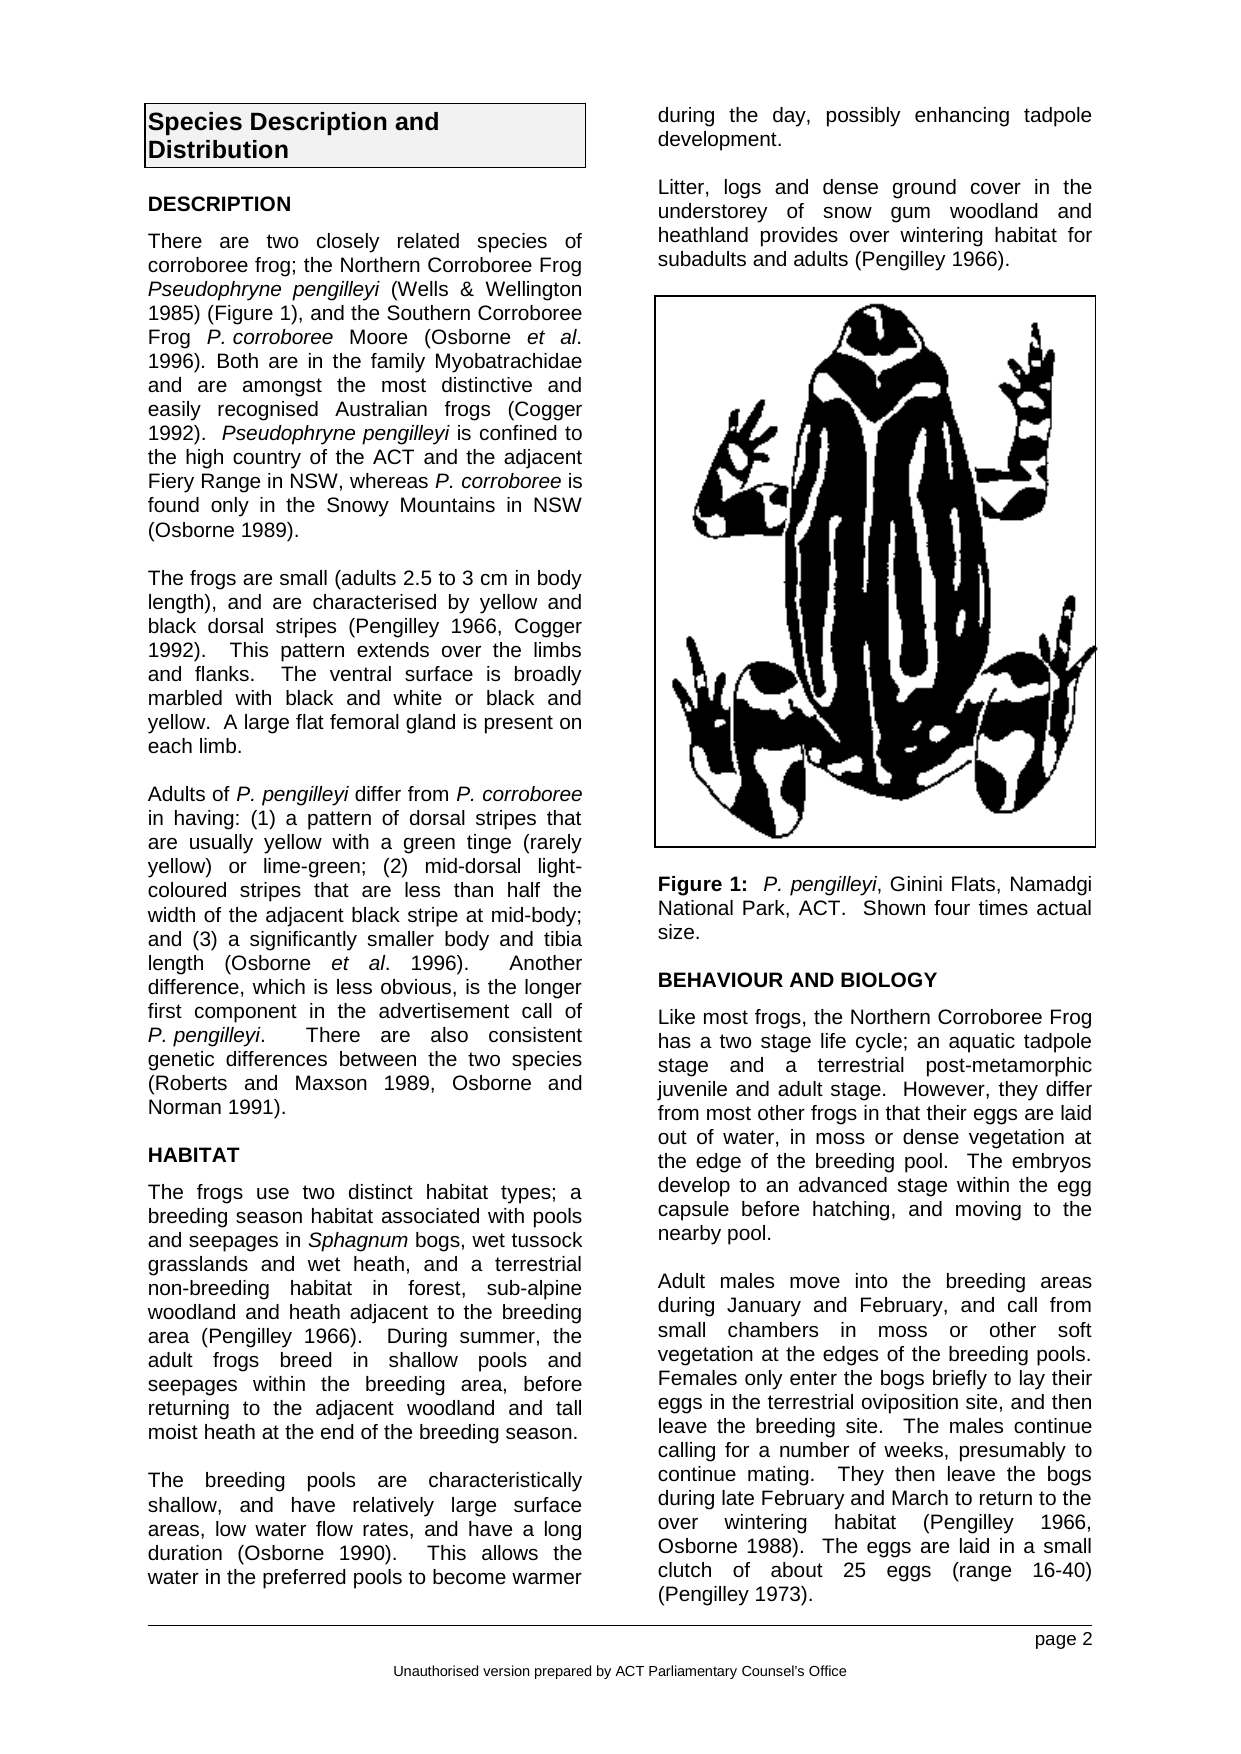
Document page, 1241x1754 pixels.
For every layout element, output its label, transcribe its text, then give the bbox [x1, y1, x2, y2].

text Like most frogs, the Northern Corroboree Frog has a two stage life cycle; an aquatic tadpole stage and a terrestrial post-metamorphic juvenile and adult stage. However, they differ from most other frogs in that their eggs are laid out of water, in moss or dense vegetation at the edge of the breeding pool. The embryos develop to an advanced stage within the egg capsule before hatching, and moving to the nearby pool. [658, 1005, 1092, 1245]
text Figure 1: P. pengilleyi, Ginini Flats, Namadgi National Park, ACT. Shown four times actual size. [658, 872, 1092, 944]
text HABITAT [148, 1143, 583, 1167]
text Litter, logs and dense ground cover in the understorey of snow gum woodland and heathland provides over wintering habitat for subadults and adults (Pengilley 1966). [658, 175, 1092, 271]
text Distribution [146, 132, 585, 167]
text Species Description and [146, 104, 585, 132]
text Adult males move into the breeding areas during January and February, and call from small chambers in moss or other soft vegetation at the edges of the breeding pools. Females only enter the bogs briefly to lay their eggs in the terrestrial oviposition site, and then leave the breeding site. The males continue calling for a number of weeks, presumably to continue mating. They then leave the bogs during late February and March to return to the over wintering habitat (Pengilley 1966, Osborne 1988). The eggs are laid in a small clutch of about 25 eggs (range 16-40) (Pengilley 1973). [658, 1269, 1092, 1606]
text The frogs use two distinct habitat types; a breeding season habitat associated with pools and seepages in Sphagnum bogs, wet tussock grasslands and wet heath, and a terrestrial non-breeding habitat in forest, sub-alpine woodland and heath adjacent to the breeding area (Pengilley 1966). During summer, the adult frogs breed in shallow pools and seepages within the breeding area, before returning to the adjacent woodland and tall moist heath at the end of the breeding season. [148, 1180, 583, 1444]
text DESCRIPTION [148, 192, 583, 216]
text The breeding pools are characteristically shallow, and have relatively large surface areas, low water flow rates, and have a long duration (Osborne 1990). This allows the water in the preferred pools to become warmer during the day, possibly enhancing tadpole development. [148, 1468, 583, 1589]
text BEHAVIOUR AND BIOLOGY [658, 968, 1092, 992]
text The breeding pools are characteristically shallow, and have relatively large surface areas, low water flow rates, and have a long duration (Osborne 1990). This allows the water in the preferred pools to become warmer during the day, possibly enhancing tadpole development. [658, 103, 1092, 151]
text There are two closely related species of corroboree frog; the Northern Corroboree Frog Pseudophryne pengilleyi (Wells & Wellington 1985) (Figure 1), and the Southern Corroboree Frog P. corroboree Moore (Osborne et al. 1996). Both are in the family Myobatrachidae and are amongst the most distinctive and easily recognised Australian frogs (Cogger 1992). Pseudophryne pengilleyi is confined to the high country of the ACT and the adjacent Fiery Range in NSW, whereas P. corroboree is found only in the Snowy Mountains in NSW (Osborne 1989). [148, 229, 583, 542]
text The frogs are small (adults 2.5 to 3 cm in body length), and are characterised by yellow and black dorsal stripes (Pengilley 1966, Cogger 1992). This pattern extends over the limbs and flanks. The ventral surface is broadly marbled with black and white or black and yellow. A large flat femoral gland is present on each limb. [148, 566, 583, 758]
text Adults of P. pengilleyi differ from P. corroboree in having: (1) a pattern of dorsal stripes that are usually yellow with a green tinge (rarely yellow) or lime-green; (2) mid-dorsal light-coloured stripes that are less than half the width of the adjacent black stripe at mid-body; and (3) a significantly smaller body and tibia length (Osborne et al. 1996). Another difference, which is less obvious, is the longer first component in the advertisement call of P. pengilleyi. There are also consistent genetic differences between the two species (Roberts and Maxson 1989, Osborne and Norman 1991). [148, 782, 583, 1119]
